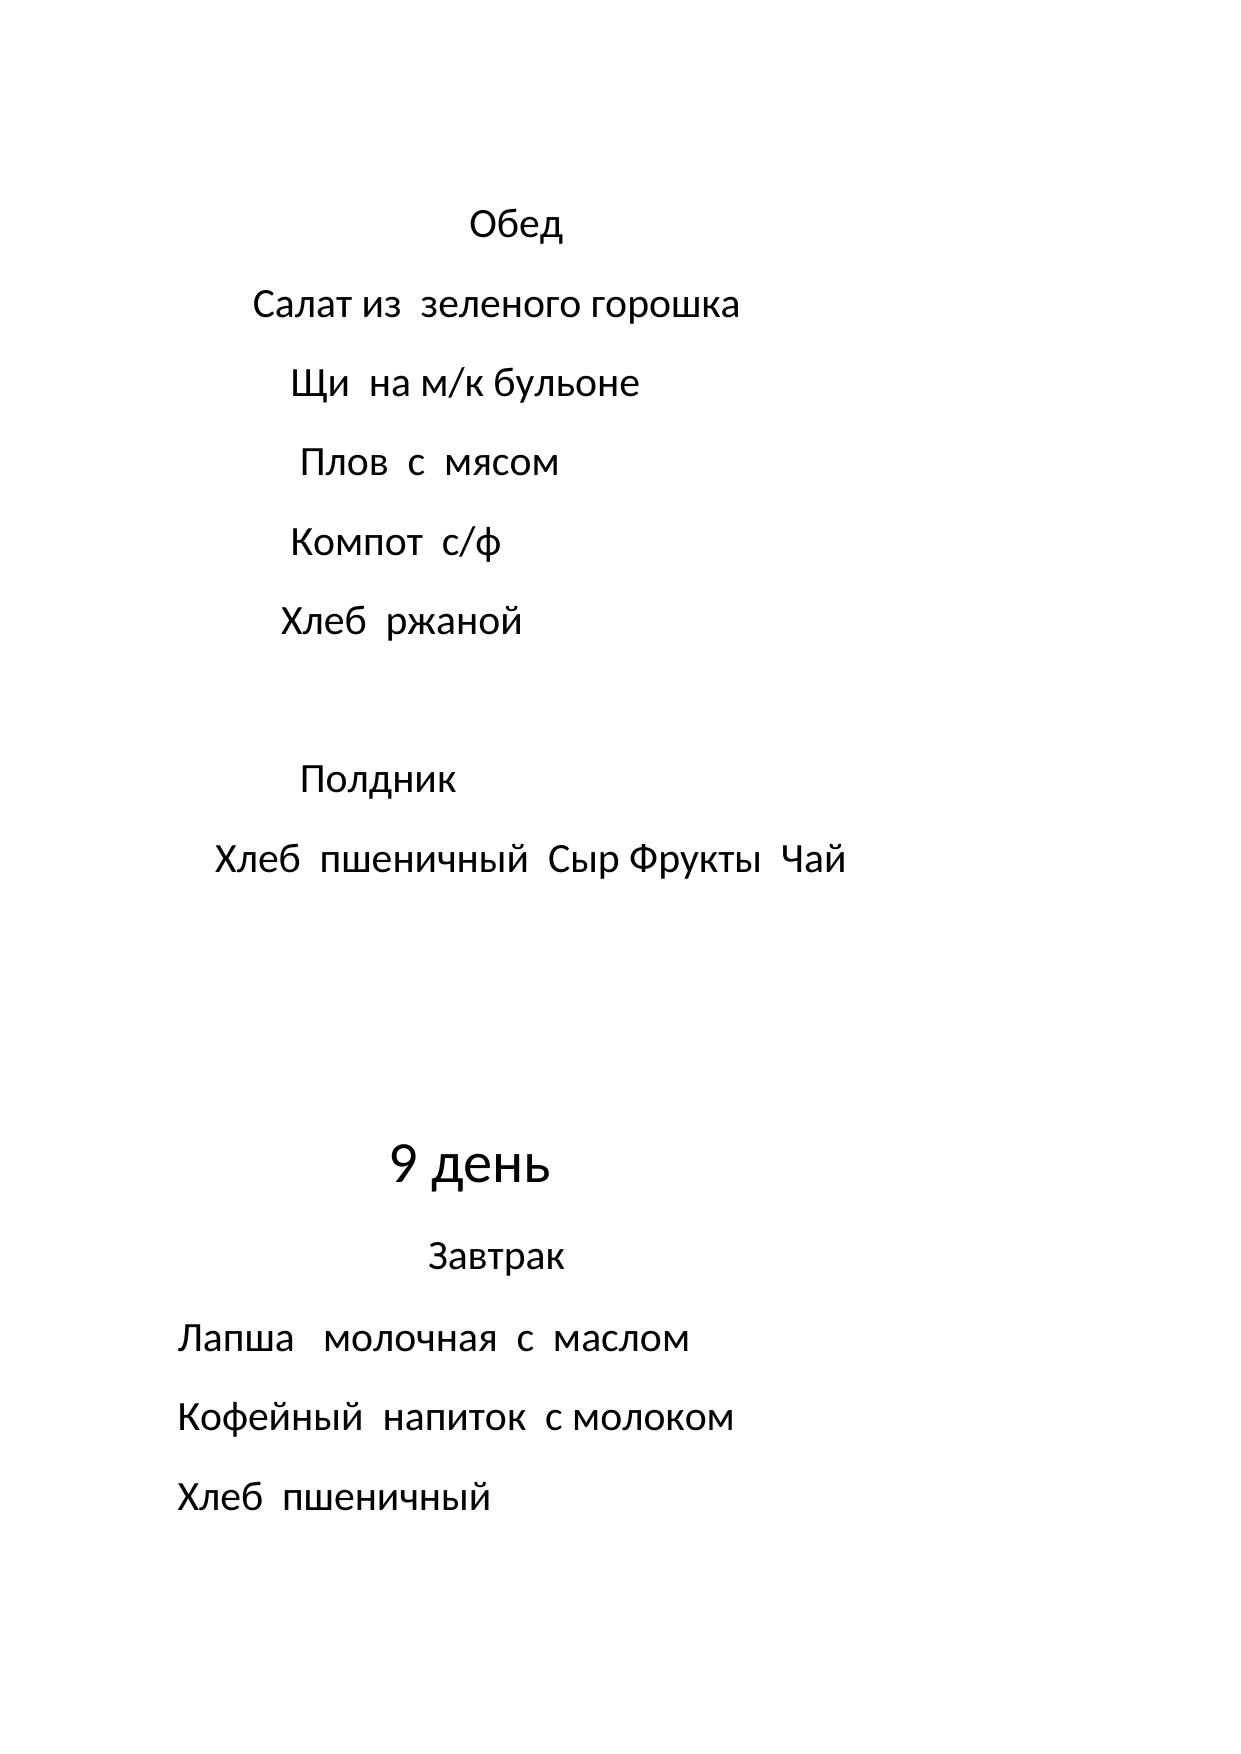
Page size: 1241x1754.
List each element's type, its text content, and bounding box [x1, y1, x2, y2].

text Щи на м/к бульоне [177, 356, 1152, 407]
text Кофейный напиток с молоком [177, 1390, 1152, 1441]
text Салат из зеленого горошка [177, 277, 1152, 327]
text Хлеб пшеничный Сыр Фрукты Чай [177, 832, 1152, 882]
text Плов с мясом [177, 435, 1152, 486]
text Полдник [177, 752, 1152, 803]
text Завтрак [177, 1229, 1152, 1279]
text Компот с/ф [177, 514, 1152, 565]
text Хлеб ржаной [177, 594, 1152, 644]
text Обед [177, 197, 1152, 248]
text Хлеб пшеничный [177, 1469, 1152, 1520]
text Лапша молочная с маслом [177, 1311, 1152, 1362]
text 9 день [177, 1126, 1152, 1197]
